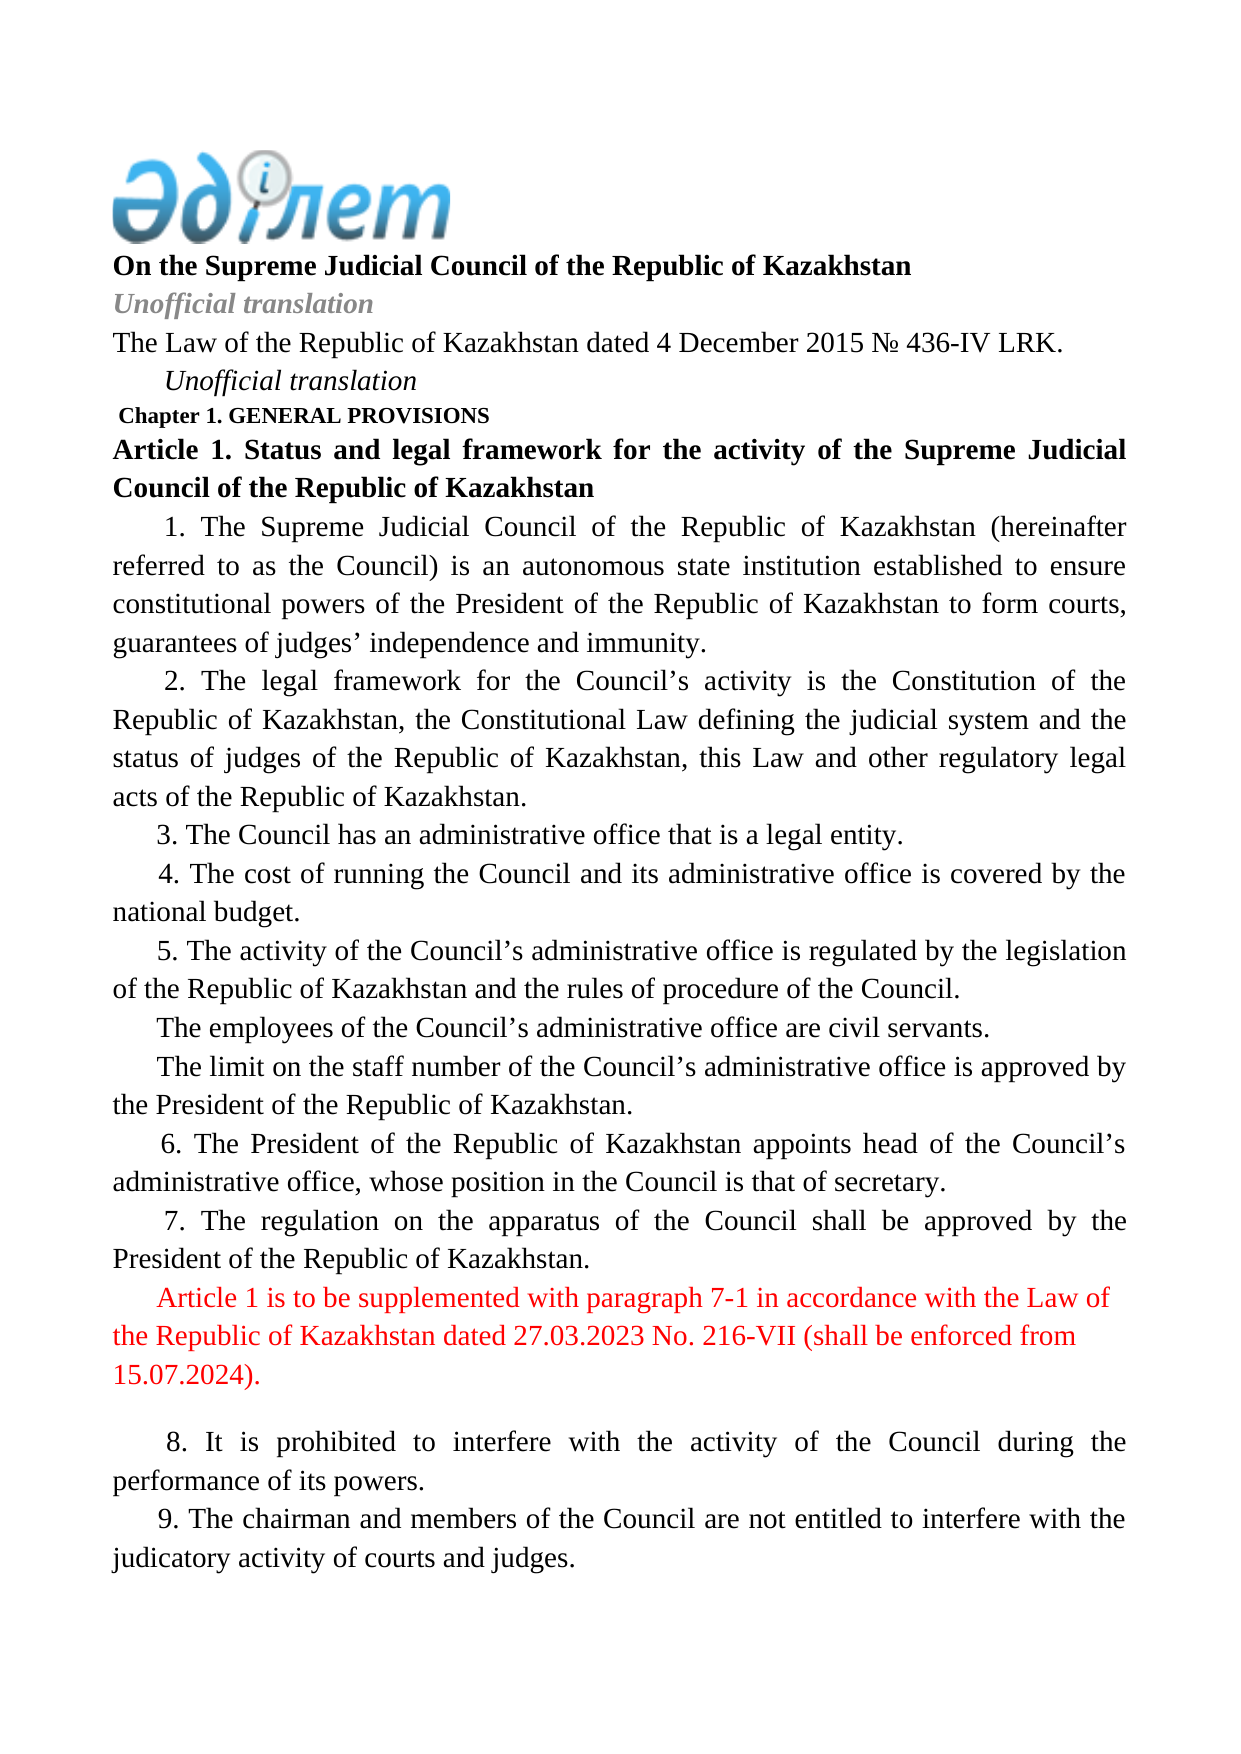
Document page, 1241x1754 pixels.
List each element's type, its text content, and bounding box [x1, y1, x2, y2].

picture [112, 150, 451, 244]
text Chapter 1. GENERAL PROVISIONS [112, 402, 1128, 428]
text 1. The Supreme Judicial Council of the Republic of Kazakhstan (hereinafter referred to as the Council) is an autonomous state institution established to ensure constitutional powers of the President of the Republic of Kazakhstan to form courts, guarantees of judges’ independence and immunity. [112, 509, 1128, 658]
text 8. It is prohibited to interfere with the activity of the Council during the performance of its powers. [112, 1424, 1128, 1497]
text Unofficial translation [112, 286, 1128, 320]
text Unofficial translation [112, 363, 1128, 397]
text Article 1. Status and legal framework for the activity of the Supreme Judicial Council of the Republic of Kazakhstan [112, 432, 1128, 504]
text The limit on the staff number of the Council’s administrative office is approved by the President of the Republic of Kazakhstan. [112, 1049, 1128, 1121]
text 7. The regulation on the apparatus of the Council shall be approved by the President of the Republic of Kazakhstan. [112, 1203, 1128, 1275]
text 3. The Council has an administrative office that is a legal entity. [112, 817, 1128, 851]
text 5. The activity of the Council’s administrative office is regulated by the legislation of the Republic of Kazakhstan and the rules of procedure of the Council. [112, 933, 1128, 1005]
text 6. The President of the Republic of Kazakhstan appoints head of the Council’s administrative office, whose position in the Council is that of secretary. [112, 1126, 1128, 1198]
text 2. The legal framework for the Council’s activity is the Constitution of the Republic of Kazakhstan, the Constitutional Law defining the judicial system and the status of judges of the Republic of Kazakhstan, this Law and other regulatory legal acts of the Republic of Kazakhstan. [112, 663, 1128, 812]
text Article 1 is to be supplemented with paragraph 7-1 in accordance with the Law of the Republic of Kazakhstan dated 27.03.2023 No. 216-VII (shall be enforced from 15.07.2024). [112, 1280, 1128, 1421]
text 9. The chairman and members of the Council are not entitled to interfere with the judicatory activity of courts and judges. [112, 1502, 1128, 1574]
text On the Supreme Judicial Council of the Republic of Kazakhstan [112, 248, 1128, 281]
text The employees of the Council’s administrative office are civil servants. [112, 1010, 1128, 1044]
text 4. The cost of running the Council and its administrative office is covered by the national budget. [112, 856, 1128, 928]
text The Law of the Republic of Kazakhstan dated 4 December 2015 № 436-IV LRK. [112, 325, 1128, 358]
